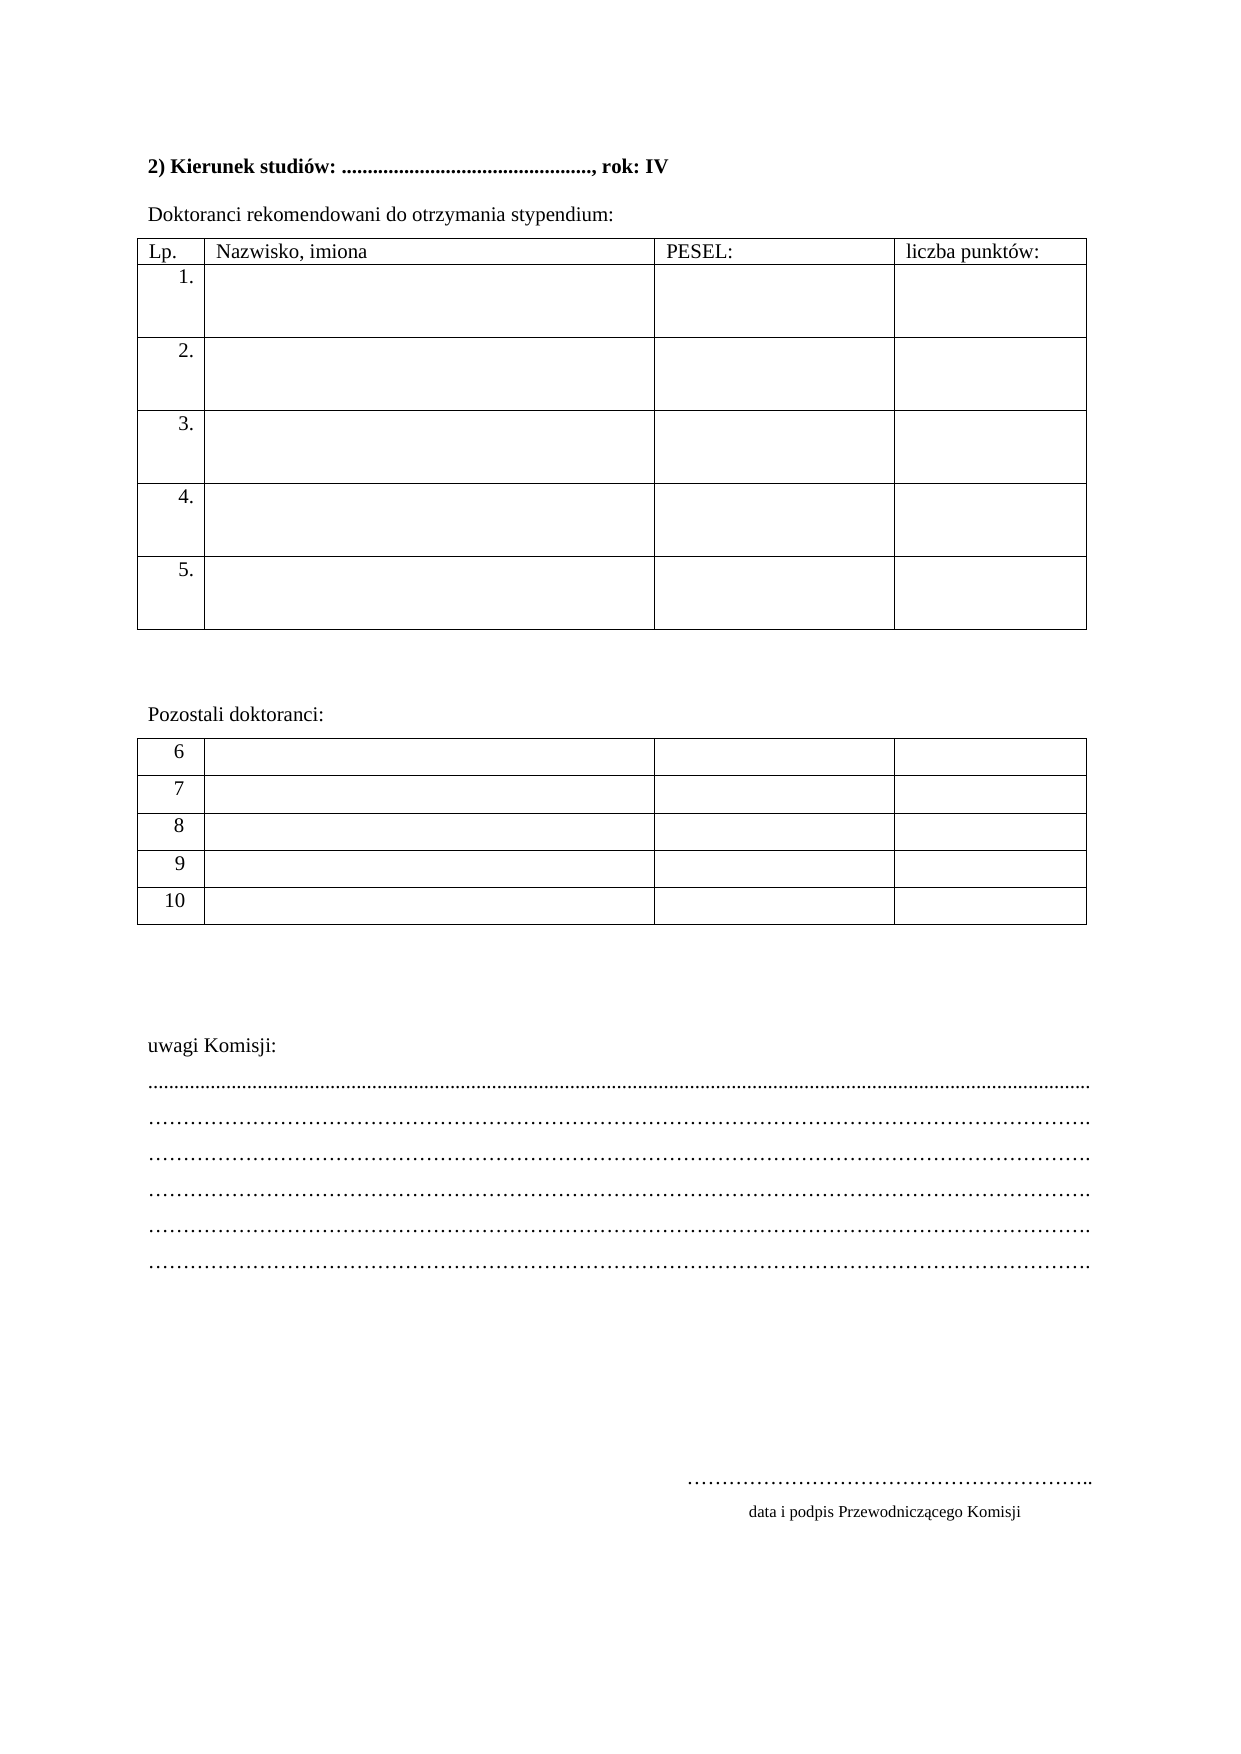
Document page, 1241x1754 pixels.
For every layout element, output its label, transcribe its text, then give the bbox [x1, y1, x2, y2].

table_cell [205, 814, 654, 849]
table_cell [655, 338, 894, 410]
table_header [655, 739, 894, 775]
table_cell [895, 265, 1086, 337]
table_cell [895, 851, 1086, 887]
table_cell 7 [138, 776, 204, 812]
table_cell [655, 484, 894, 556]
table_cell [655, 557, 894, 629]
text Pozostali doktoranci: [148, 702, 1092, 726]
table_cell [205, 338, 654, 410]
text ………………………………………………………………………………………………………………………. [148, 1177, 1092, 1201]
table_header [205, 739, 654, 775]
table_header Nazwisko, imiona [205, 239, 654, 263]
table_cell [895, 484, 1086, 556]
text Doktoranci rekomendowani do otrzymania stypendium: [148, 202, 1092, 226]
table_cell [205, 851, 654, 887]
table_cell [205, 776, 654, 812]
text ………………………………………………………………………………………………………………………. [148, 1105, 1092, 1129]
table_header PESEL: [655, 239, 894, 263]
text data i podpis Przewodniczącego Komisji [148, 1501, 1092, 1521]
text 2) Kierunek studiów: ................................................, rok: IV [148, 154, 1092, 178]
table_cell [138, 265, 204, 337]
table_cell [655, 776, 894, 812]
table_cell [895, 338, 1086, 410]
table_cell [655, 265, 894, 337]
table_cell [138, 411, 204, 483]
table_cell [138, 338, 204, 410]
table_cell [655, 851, 894, 887]
text ………………………………………………………………………………………………………………………. [148, 1141, 1092, 1165]
table_cell 9 [138, 851, 204, 887]
table_cell [205, 265, 654, 337]
table_cell [895, 557, 1086, 629]
table_cell [895, 814, 1086, 849]
table_cell [205, 888, 654, 924]
table_cell [205, 484, 654, 556]
table_cell [138, 484, 204, 556]
table_cell [895, 776, 1086, 812]
table_header 6 [138, 739, 204, 775]
table_cell [138, 557, 204, 629]
table_cell 8 [138, 814, 204, 849]
table_cell [895, 411, 1086, 483]
text ………………………………………………….. [148, 1465, 1092, 1489]
text ………………………………………………………………………………………………………………………. [148, 1249, 1092, 1273]
text ………………………………………………………………………………………………………………………. [148, 1213, 1092, 1237]
table_cell 10 [138, 888, 204, 924]
table_header [895, 739, 1086, 775]
table_header liczba punktów: [895, 239, 1086, 263]
table_cell [655, 888, 894, 924]
table_cell [655, 814, 894, 849]
table_header Lp. [138, 239, 204, 263]
table_cell [655, 411, 894, 483]
table_cell [205, 411, 654, 483]
table_cell [895, 888, 1086, 924]
text ..................................................................................................................................................................................... [148, 1069, 1092, 1093]
table_cell [205, 557, 654, 629]
text uwagi Komisji: [148, 1033, 1092, 1057]
